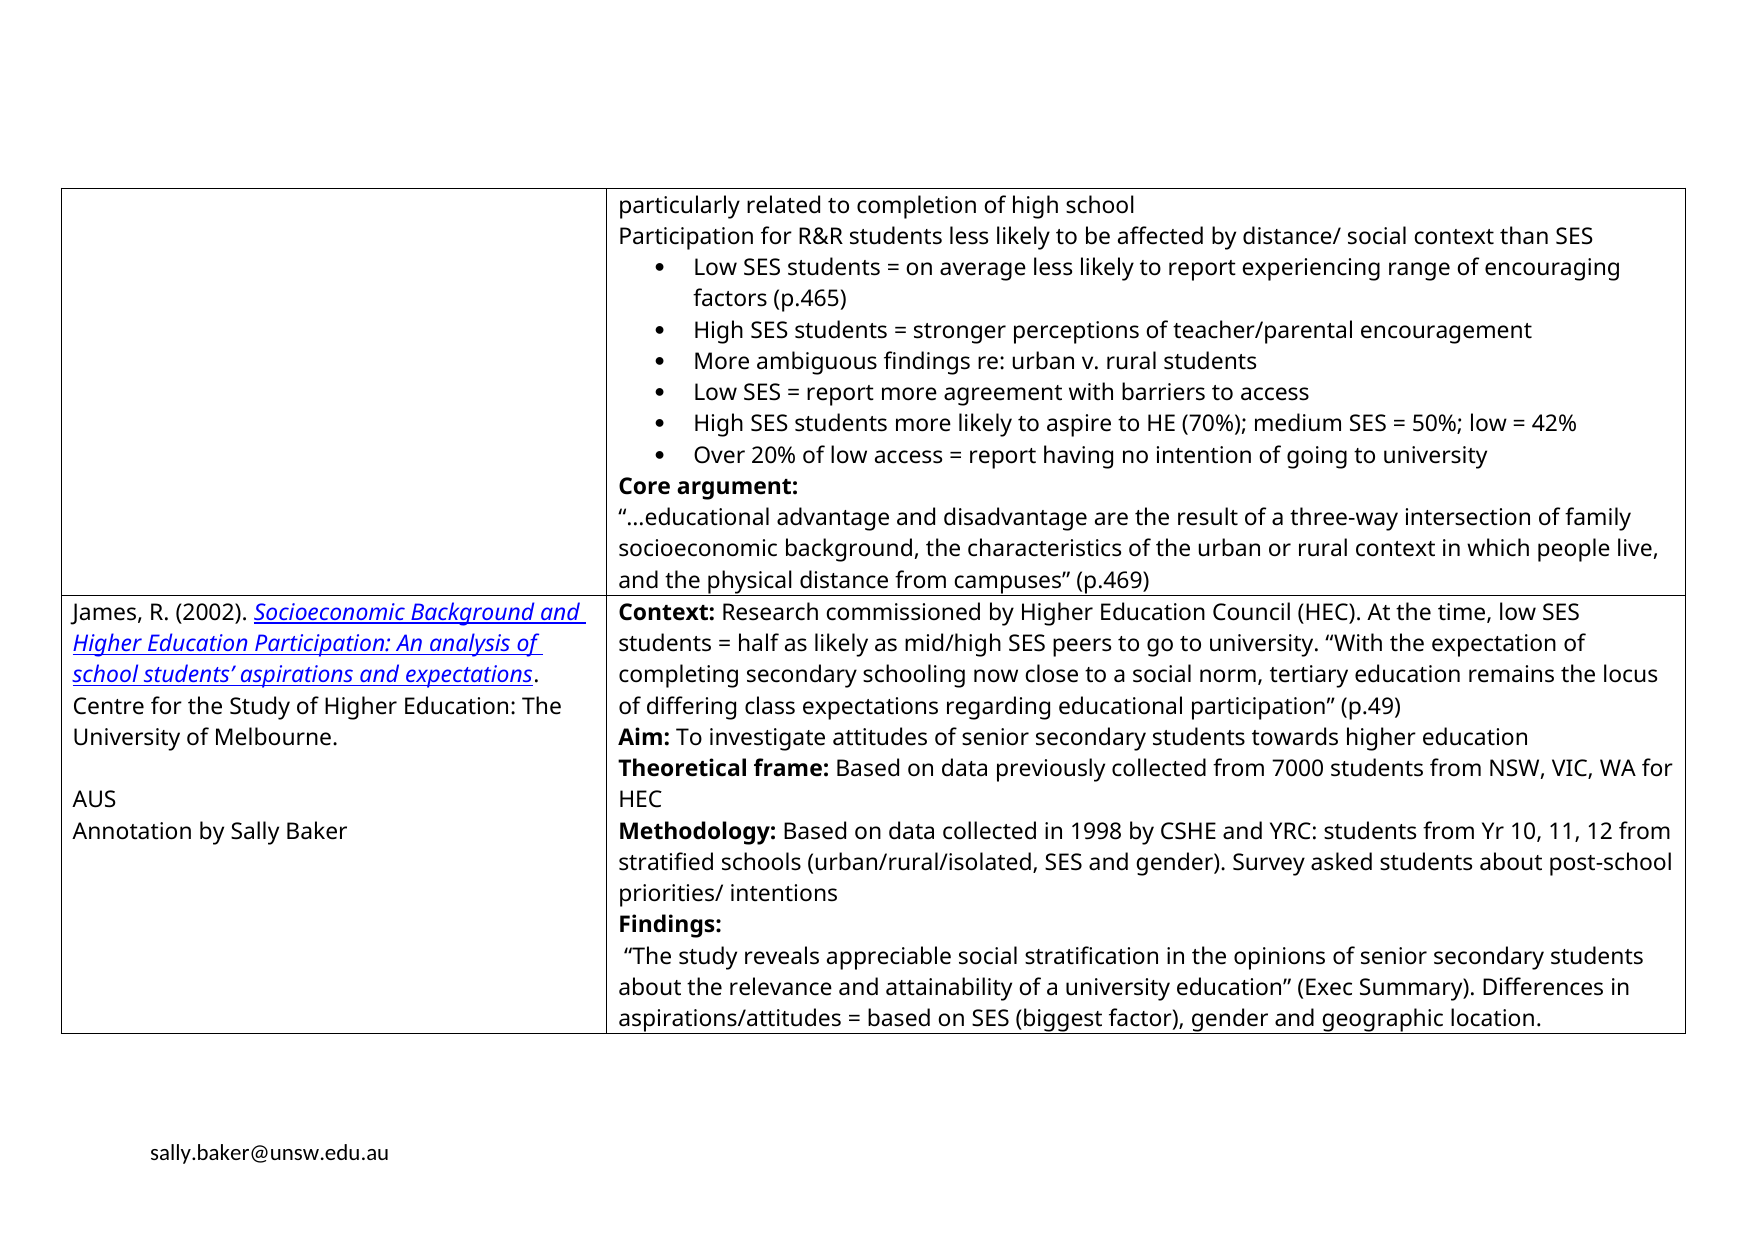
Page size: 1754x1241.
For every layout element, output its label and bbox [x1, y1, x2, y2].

table_cell [607, 596, 1685, 1033]
table_cell [607, 189, 1685, 595]
table_cell [62, 189, 606, 595]
table_cell [62, 596, 606, 1033]
